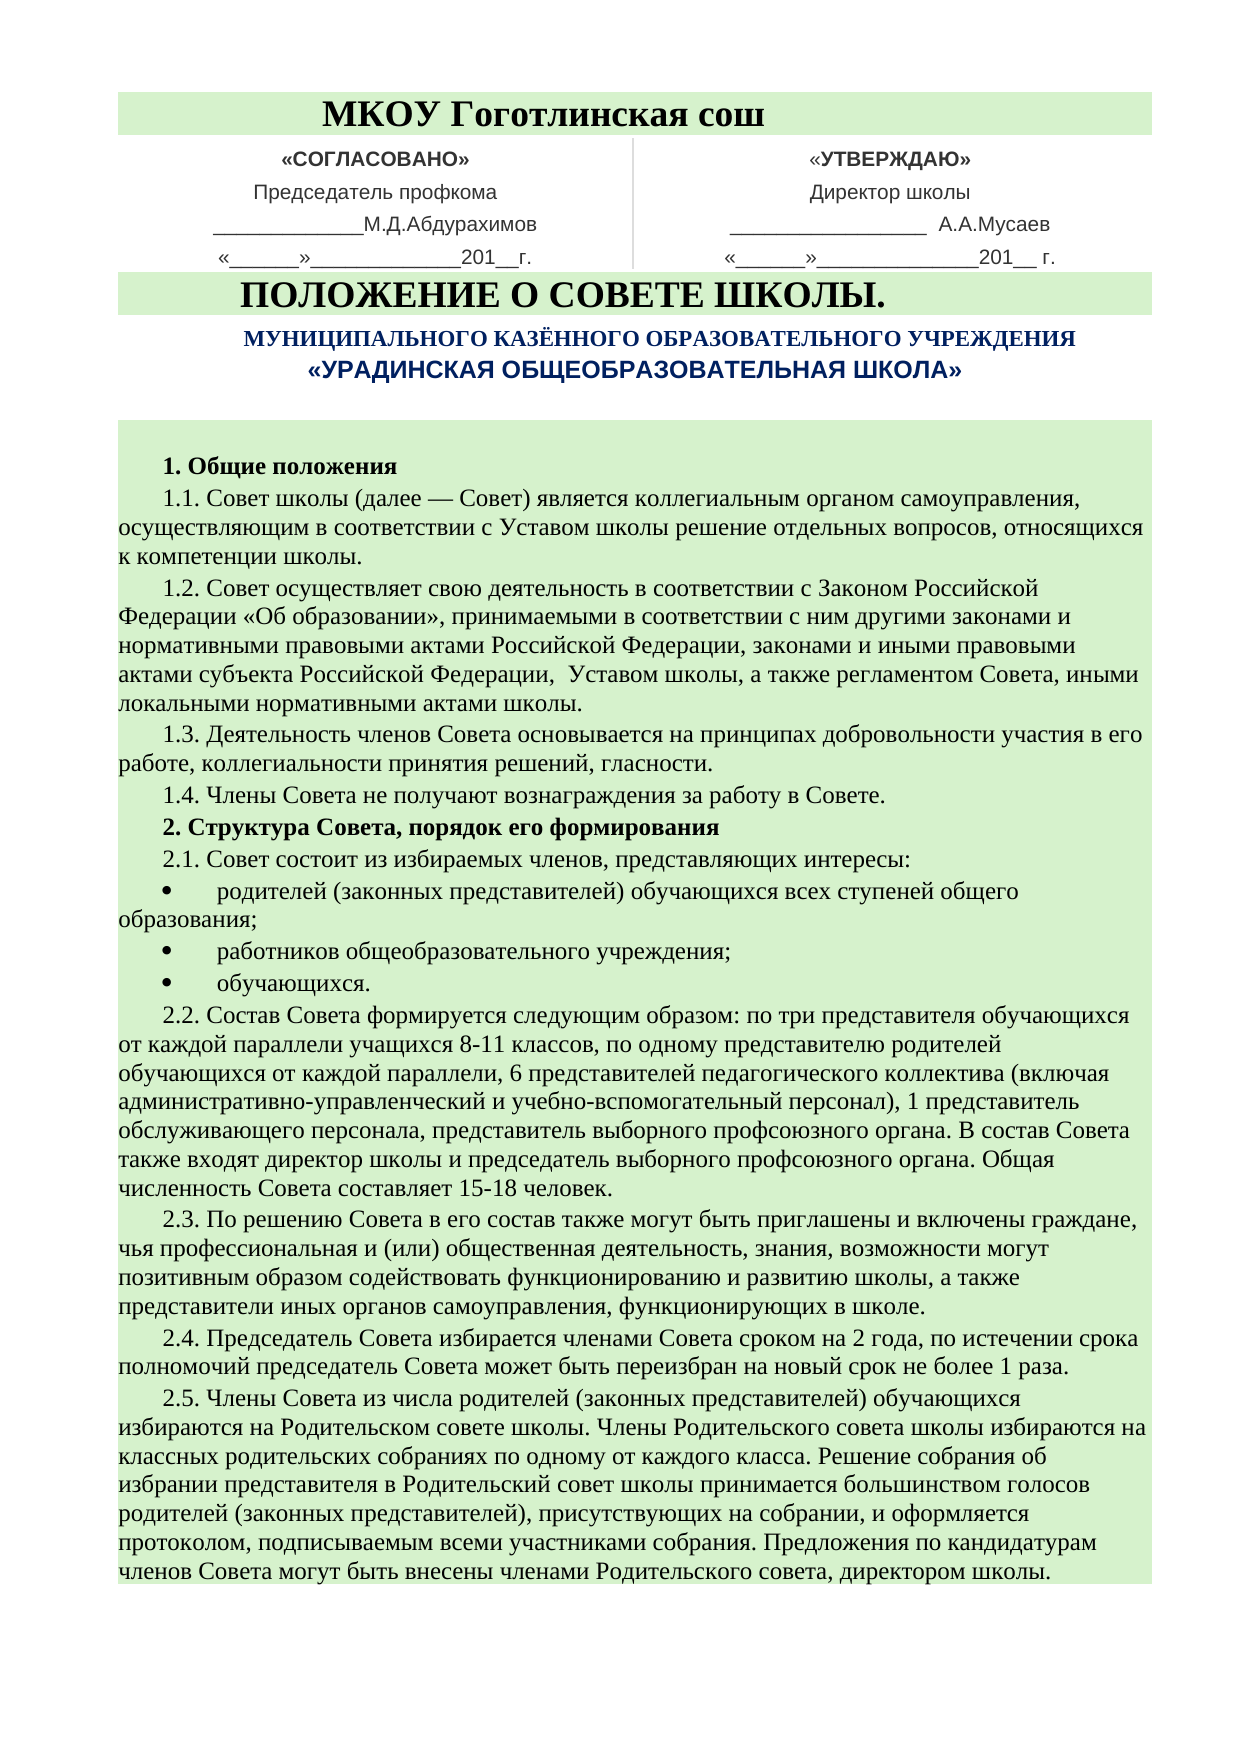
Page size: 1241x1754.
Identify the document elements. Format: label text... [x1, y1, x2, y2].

text «УРАДИНСКАЯ ОБЩЕОБРАЗОВАТЕЛЬНАЯ ШКОЛА» [118, 351, 1152, 384]
text 2.1. Совет состоит из избираемых членов, представляющих интересы: [118, 844, 1152, 873]
text ПОЛОЖЕНИЕ О СОВЕТЕ ШКОЛЫ. [118, 272, 1152, 315]
text 2.2. Состав Совета формируется следующим образом: по три представителя обучающихся от каждой параллели учащихся 8-11 классов, по одному представителю родителей обучающихся от каждой параллели, 6 представителей педагогического коллектива (включая административно-управленческий и учебно-вспомогательный персонал), 1 представитель обслуживающего персонала, представитель выборного профсоюзного органа. В состав Совета также входят директор школы и председатель выборного профсоюзного органа. Общая численность Совета составляет 15-18 человек. [118, 1000, 1152, 1201]
text  родителей (законных представителей) обучающихся всех ступеней общего образования; [118, 876, 1152, 933]
text 2.5. Члены Совета из числа родителей (законных представителей) обучающихся избираются на Родительском совете школы. Члены Родительского совета школы избираются на классных родительских собраниях по одному от каждого класса. Решение собрания об избрании представителя в Родительский совет школы принимается большинством голосов родителей (законных представителей), присутствующих на собрании, и оформляется протоколом, подписываемым всеми участниками собрания. Предложения по кандидатурам членов Совета могут быть внесены членами Родительского совета, директором школы. [118, 1383, 1152, 1584]
text МКОУ Гоготлинская сош [118, 92, 1152, 135]
text  работников общеобразовательного учреждения; [118, 936, 1152, 965]
text 2.4. Председатель Совета избирается членами Совета сроком на 2 года, по истечении срока полномочий председатель Совета может быть переизбран на новый срок не более 1 раза. [118, 1323, 1152, 1380]
text 1.3. Деятельность членов Совета основывается на принципах добровольности участия в его работе, коллегиальности принятия решений, гласности. [118, 719, 1152, 777]
text 1. Общие положения [118, 451, 1152, 480]
text 2.3. По решению Совета в его состав также могут быть приглашены и включены граждане, чья профессиональная и (или) общественная деятельность, знания, возможности могут позитивным образом содействовать функционированию и развитию школы, а также представители иных органов самоуправления, функционирующих в школе. [118, 1204, 1152, 1319]
table_header «УТВЕРЖДАЮ» Директор школы _________________ А.А.Мусаев «______»______________201__ г. [634, 138, 1148, 269]
table_header «СОГЛАСОВАНО» Председатель профкома _____________М.Д.Абдурахимов «______»_____________201__г. [118, 138, 632, 269]
text МУНИЦИПАЛЬНОГО КАЗЁННОГО ОБРАЗОВАТЕЛЬНОГО УЧРЕЖДЕНИЯ [118, 318, 1152, 351]
text  обучающихся. [118, 968, 1152, 997]
text 1.4. Члены Совета не получают вознаграждения за работу в Совете. [118, 780, 1152, 809]
text 1.1. Совет школы (далее — Совет) является коллегиальным органом самоуправления, осуществляющим в соответствии с Уставом школы решение отдельных вопросов, относящихся к компетенции школы. [118, 483, 1152, 569]
text 1.2. Совет осуществляет свою деятельность в соответствии с Законом Российской Федерации «Об образовании», принимаемыми в соответствии с ним другими законами и нормативными правовыми актами Российской Федерации, законами и иными правовыми актами субъекта Российской Федерации, Уставом школы, а также регламентом Совета, иными локальными нормативными актами школы. [118, 573, 1152, 716]
text 2. Структура Совета, порядок его формирования [118, 812, 1152, 841]
